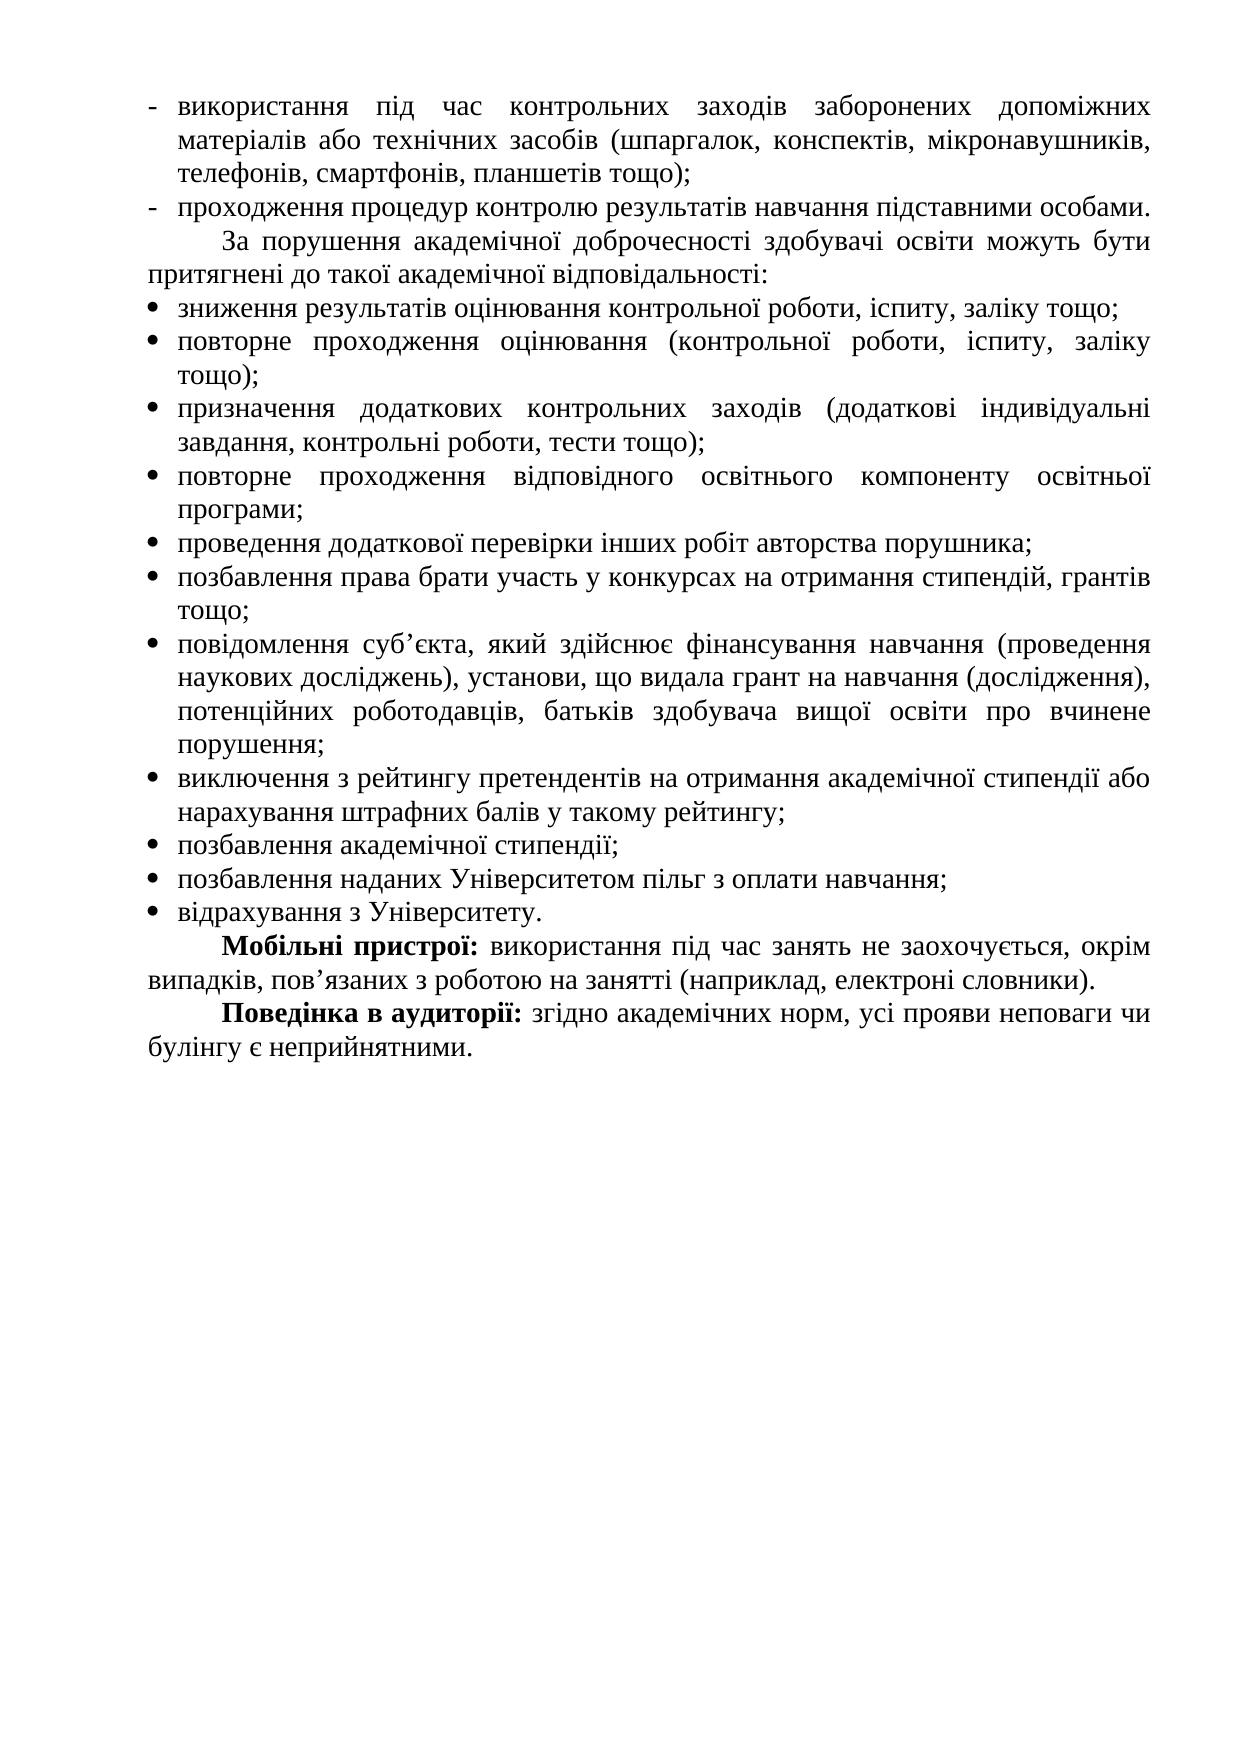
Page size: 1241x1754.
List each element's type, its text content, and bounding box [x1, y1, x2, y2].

list повторне проходження оцінювання (контрольної роботи, іспиту, заліку тощо); [148, 323, 1152, 391]
list призначення додаткових контрольних заходів (додаткові індивідуальні завдання, контрольні роботи, тести тощо); [148, 391, 1152, 458]
list проходження процедур контролю результатів навчання підставними особами. [148, 189, 1152, 223]
text Мобільні пристрої: використання під час занять не заохочується, окрім випадків, пов’язаних з роботою на занятті (наприклад, електроні словники). [148, 928, 1152, 995]
list позбавлення права брати участь у конкурсах на отримання стипендій, грантів тощо; [148, 559, 1152, 626]
list проведення додаткової перевірки інших робіт авторства порушника; [148, 525, 1152, 559]
list повторне проходження відповідного освітнього компоненту освітньої програми; [148, 458, 1152, 525]
list відрахування з Університету. [148, 894, 1152, 928]
list позбавлення наданих Університетом пільг з оплати навчання; [148, 861, 1152, 894]
text За порушення академічної доброчесності здобувачі освіти можуть бути притягнені до такої академічної відповідальності: [148, 223, 1152, 290]
list використання під час контрольних заходів заборонених допоміжних матеріалів або технічних засобів (шпаргалок, конспектів, мікронавушників, телефонів, смартфонів, планшетів тощо); [148, 88, 1152, 189]
list виключення з рейтингу претендентів на отримання академічної стипендії або нарахування штрафних балів у такому рейтингу; [148, 760, 1152, 827]
text Поведінка в аудиторії: згідно академічних норм, усі прояви неповаги чи булінгу є неприйнятними. [148, 995, 1152, 1062]
list зниження результатів оцінювання контрольної роботи, іспиту, заліку тощо; [148, 290, 1152, 323]
list повідомлення суб’єкта, який здійснює фінансування навчання (проведення наукових досліджень), установи, що видала грант на навчання (дослідження), потенційних роботодавців, батьків здобувача вищої освіти про вчинене порушення; [148, 626, 1152, 760]
list позбавлення академічної стипендії; [148, 827, 1152, 861]
